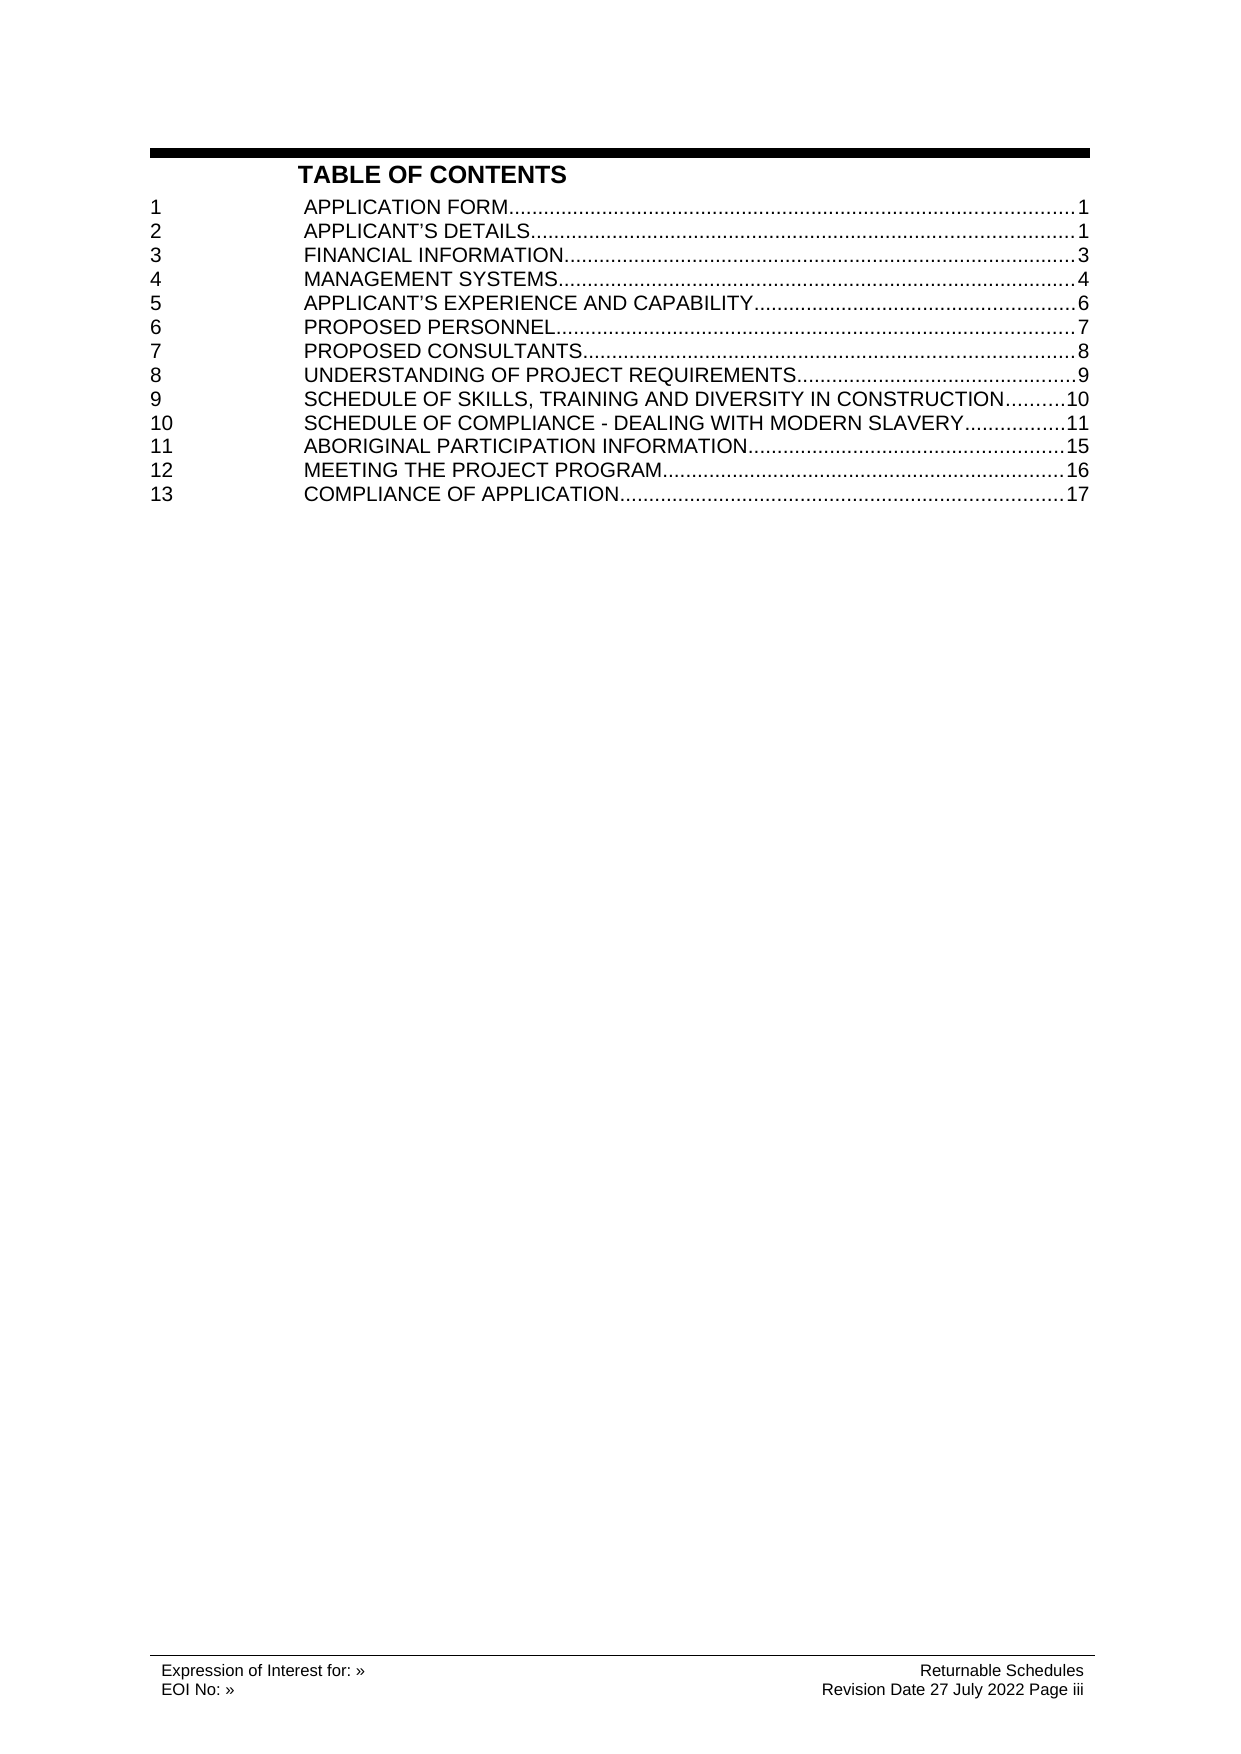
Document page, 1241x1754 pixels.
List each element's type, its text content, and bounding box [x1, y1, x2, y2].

text 4 Management Systems 4 [150, 267, 1090, 291]
text 12 Meeting the Project Program 16 [150, 458, 1090, 482]
text 7 Proposed Consultants 8 [150, 338, 1090, 362]
text 10 Schedule of Compliance - Dealing with Modern Slavery 11 [150, 410, 1090, 434]
text 3 Financial Information 3 [150, 243, 1090, 267]
text 5 Applicant’s Experience and Capability 6 [150, 291, 1090, 314]
text 8 Understanding of Project Requirements 9 [150, 362, 1090, 386]
text 11 Aboriginal Participation Information 15 [150, 434, 1090, 458]
text TABLE OF CONTENTS [298, 160, 1090, 188]
text 1 application form 1 [150, 195, 1090, 219]
text 2 Applicant’s Details 1 [150, 219, 1090, 243]
text 6 Proposed Personnel 7 [150, 314, 1090, 338]
text 13 Compliance of Application 17 [150, 482, 1090, 506]
text 9 Schedule of Skills, Training and Diversity in Construction 10 [150, 386, 1090, 410]
